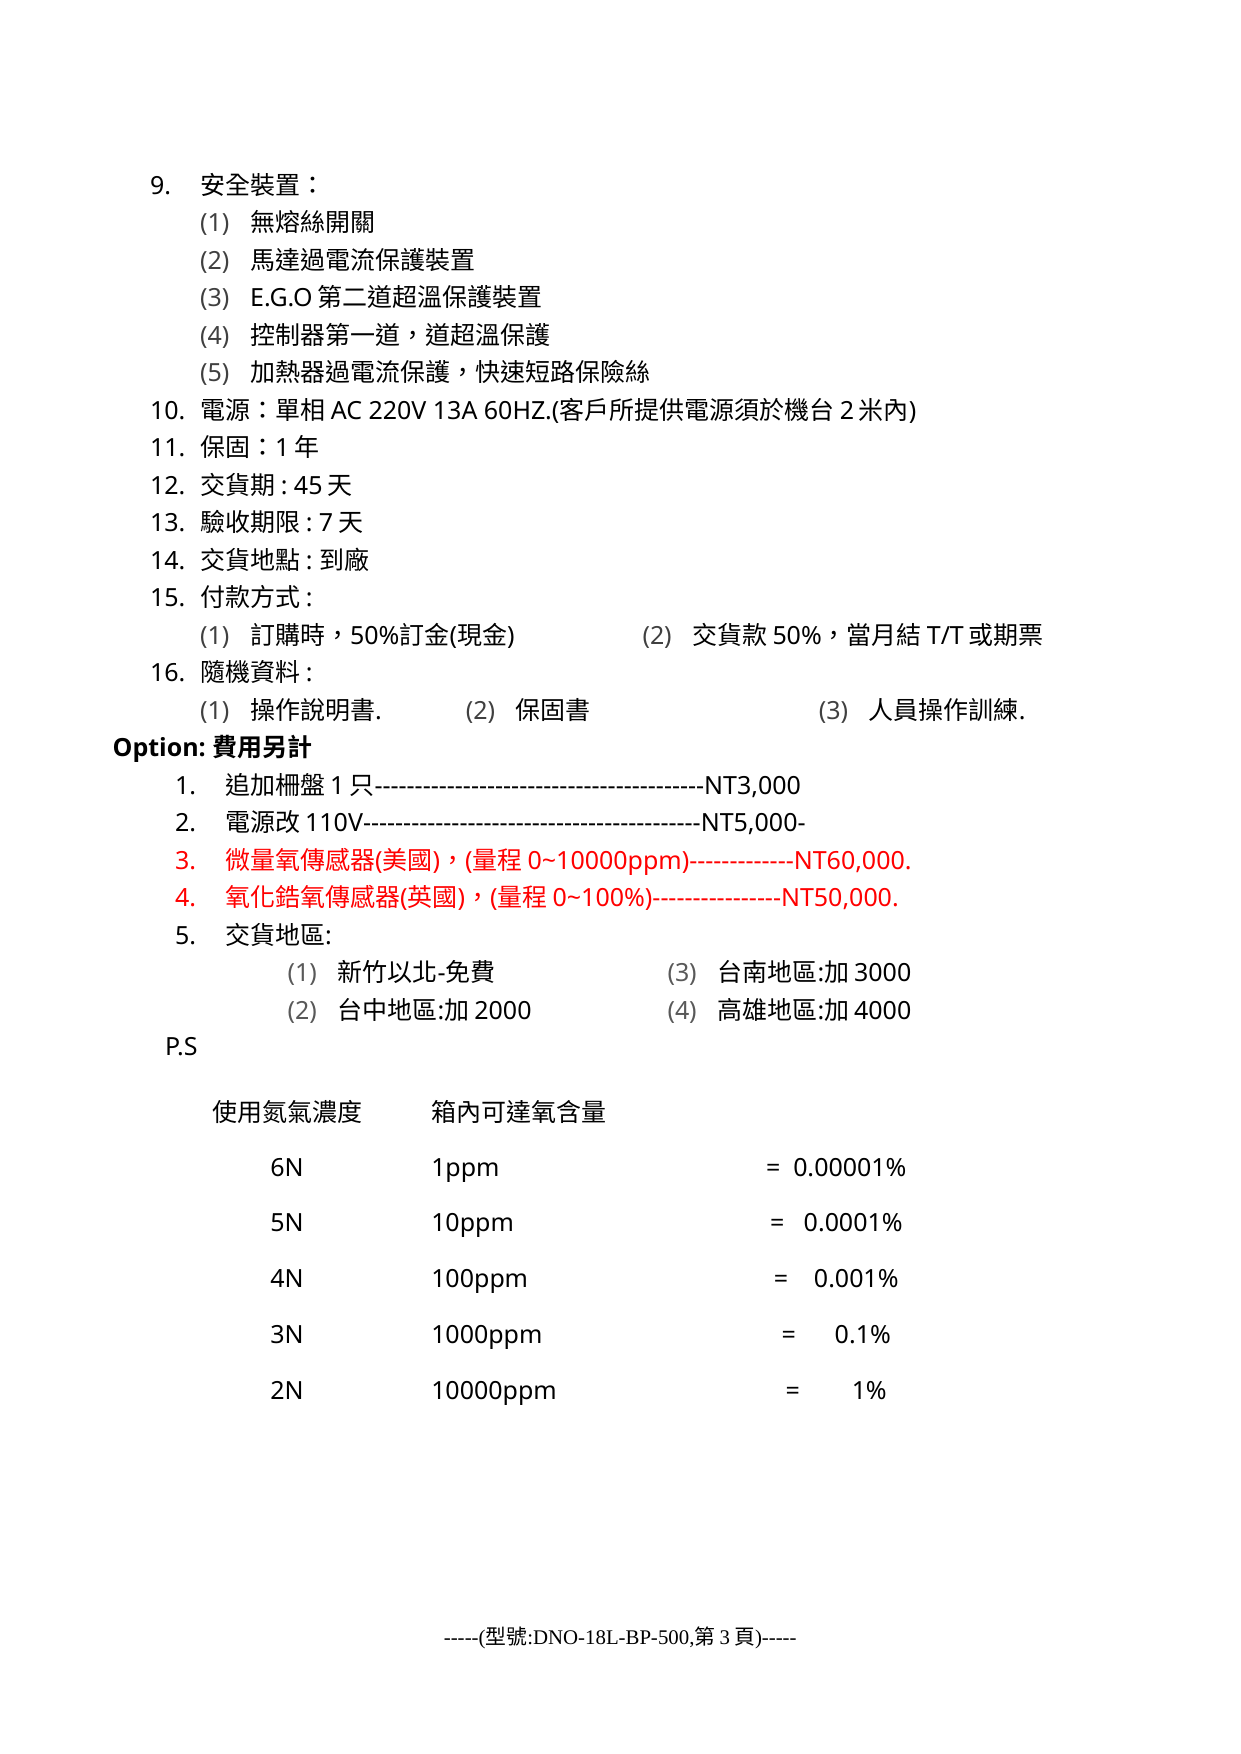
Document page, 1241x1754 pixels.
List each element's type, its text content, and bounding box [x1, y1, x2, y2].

list 追加柵盤1只-----------------------------------------NT3,000 [175, 764, 1128, 802]
list 保固書 [466, 689, 774, 727]
text Option: 費用另計 [112, 727, 1128, 764]
list 訂購時，50%訂金(現金) [200, 614, 598, 652]
list 新竹以北-免費 [287, 952, 598, 989]
list 無熔絲開關 [200, 202, 1128, 239]
list 加熱器過電流保護，快速短路保險絲 [200, 352, 1128, 389]
list 隨機資料 : [150, 652, 1128, 689]
list 操作說明書. [200, 689, 421, 727]
list 交貨地點 : 到廠 [150, 539, 1128, 577]
list 氧化鋯氧傳感器(英國)，(量程0~100%)----------------NT50,000. [175, 877, 1128, 914]
table_cell 5N [154, 1195, 420, 1249]
table_cell = 0.00001% [701, 1139, 971, 1195]
list E.G.O第二道超溫保護裝置 [200, 277, 1128, 314]
table_cell 10ppm [420, 1195, 701, 1249]
list 高雄地區:加4000 [667, 989, 1128, 1027]
list 電源改110V------------------------------------------NT5,000- [175, 802, 1128, 839]
list 保固：1年 [150, 427, 1128, 464]
list 人員操作訓練. [819, 689, 1128, 727]
table_cell 10000ppm [420, 1361, 701, 1417]
table_cell 3N [154, 1305, 420, 1361]
list 控制器第一道，道超溫保護 [200, 314, 1128, 352]
list 交貨款50%，當月結T/T或期票 [642, 614, 1128, 652]
table_cell 1000ppm [420, 1305, 701, 1361]
list 驗收期限 : 7天 [150, 502, 1128, 539]
table_cell 箱內可達氧含量 [420, 1083, 971, 1139]
table_cell 100ppm [420, 1249, 701, 1305]
list 交貨地區: [175, 914, 1128, 952]
table_cell = 0.1% [701, 1305, 971, 1361]
table_cell = 0.0001% [701, 1195, 971, 1249]
list 電源：單相 AC 220V 13A 60HZ.(客戶所提供電源須於機台內) [150, 389, 1128, 427]
list 付款方式 : [150, 577, 1128, 614]
list 微量氧傳感器(美國)，(量程0~10000ppm)-------------NT60,000. [175, 839, 1128, 877]
list 安全裝置： [150, 164, 1128, 202]
list 台南地區:加3000 [667, 952, 1128, 989]
table_cell 6N [154, 1139, 420, 1195]
list 台中地區:加2000 [287, 989, 598, 1027]
list 馬達過電流保護裝置 [200, 239, 1128, 277]
table_header P.S [154, 1027, 971, 1083]
list 交貨期 : 45天 [150, 464, 1128, 502]
table_cell 4N [154, 1249, 420, 1305]
table_cell = 0.001% [701, 1249, 971, 1305]
table_cell 使用氮氣濃度 [154, 1083, 420, 1139]
table_cell 1ppm [420, 1139, 701, 1195]
table_cell = 1% [701, 1361, 971, 1417]
table_cell 2N [154, 1361, 420, 1417]
